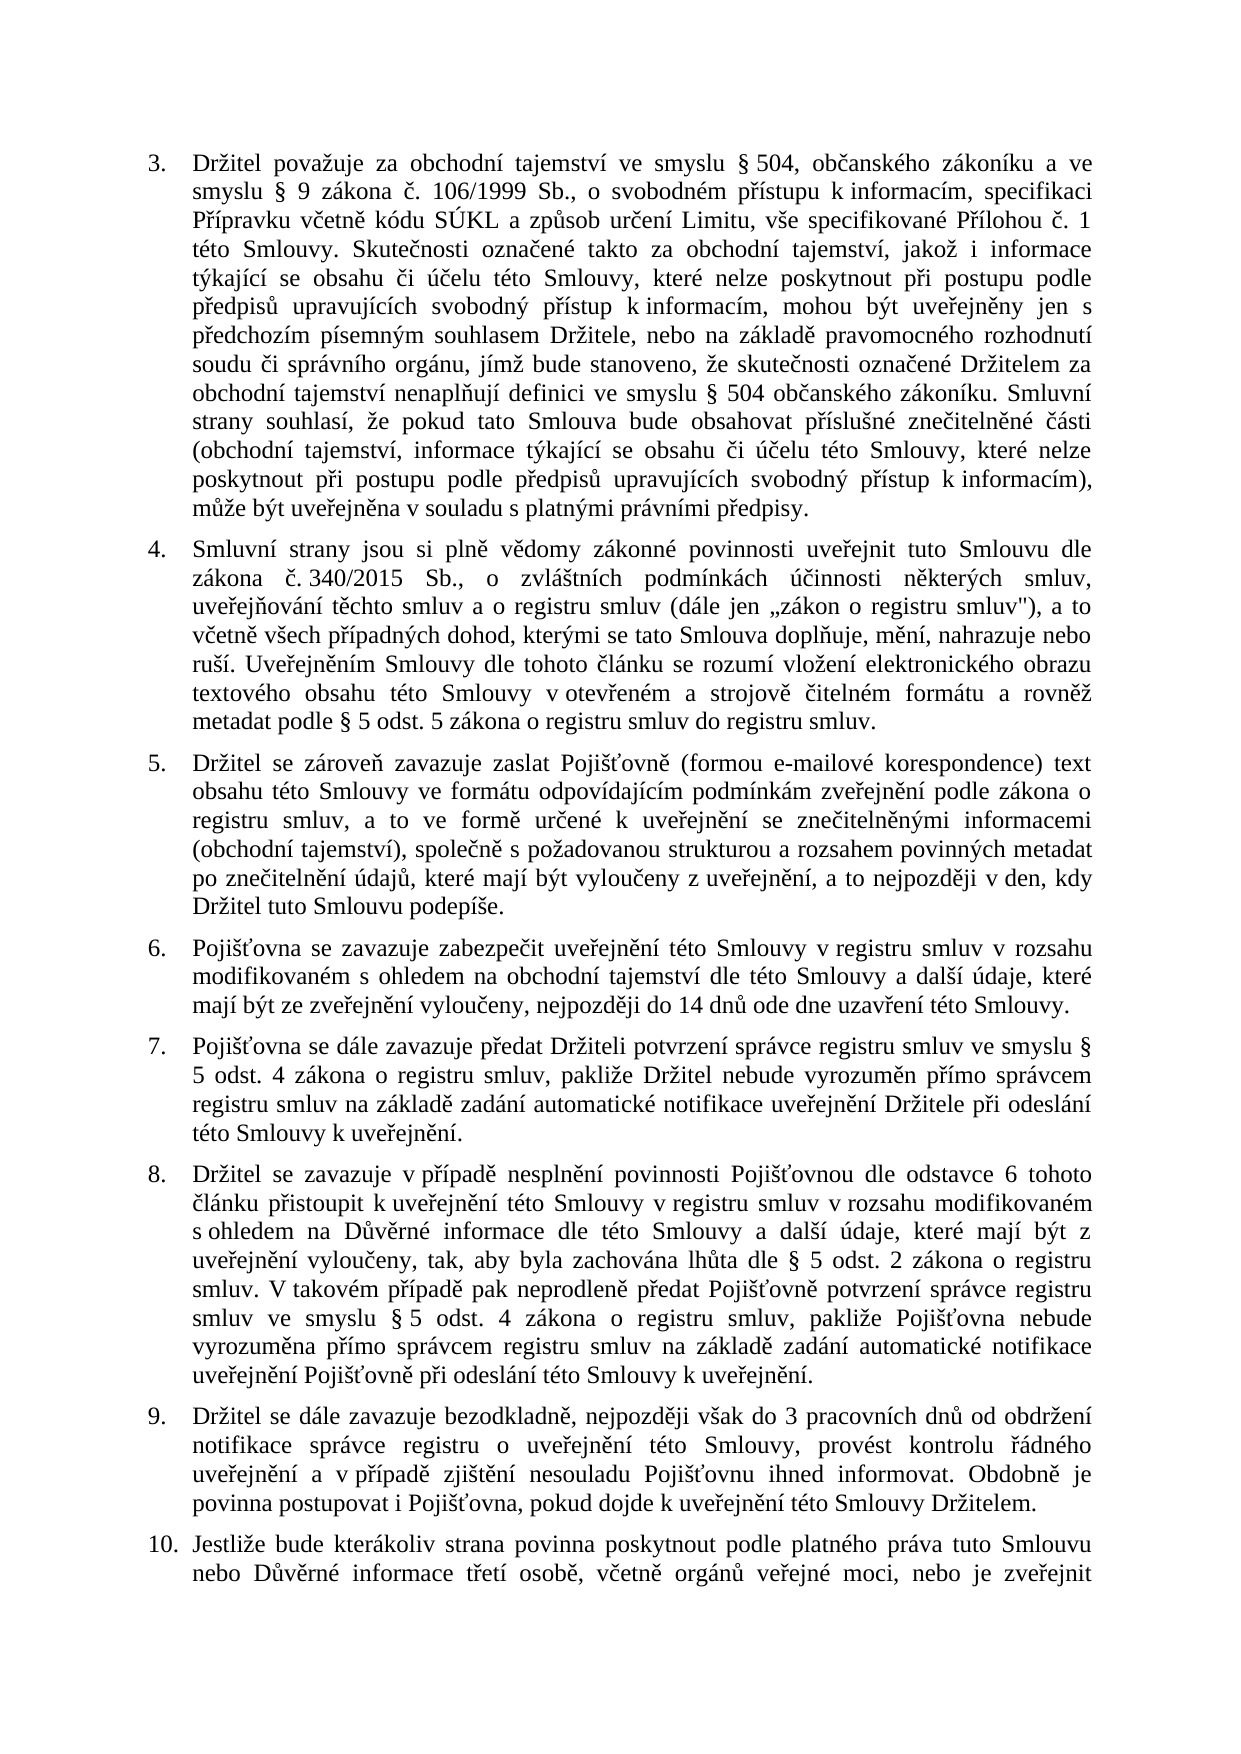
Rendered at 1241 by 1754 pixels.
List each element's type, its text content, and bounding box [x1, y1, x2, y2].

list Smluvní strany jsou si plně vědomy zákonné povinnosti uveřejnit tuto Smlouvu dle zákona č. 340/2015 Sb., o zvláštních podmínkách účinnosti některých smluv, uveřejňování těchto smluv a o registru smluv (dále jen „zákon o registru smluv"), a to včetně všech případných dohod, kterými se tato Smlouva doplňuje, mění, nahrazuje nebo ruší. Uveřejněním Smlouvy dle tohoto článku se rozumí vložení elektronického obrazu textového obsahu této Smlouvy v otevřeném a strojově čitelném formátu a rovněž metadat podle § 5 odst. 5 zákona o registru smluv do registru smluv. [148, 534, 1093, 735]
list Pojišťovna se zavazuje zabezpečit uveřejnění této Smlouvy v registru smluv v rozsahu modifikovaném s ohledem na obchodní tajemství dle této Smlouvy a další údaje, které mají být ze zveřejnění vyloučeny, nejpozději do 14 dnů ode dne uzavření této Smlouvy. [148, 933, 1093, 1019]
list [148, 1529, 1093, 1586]
list Pojišťovna se dále zavazuje předat Držiteli potvrzení správce registru smluv ve smyslu § 5 odst. 4 zákona o registru smluv, pakliže Držitel nebude vyrozuměn přímo správcem registru smluv na základě zadání automatické notifikace uveřejnění Držitele při odeslání této Smlouvy k uveřejnění. [148, 1031, 1093, 1146]
list Držitel považuje za obchodní tajemství ve smyslu § 504, občanského zákoníku a ve smyslu § 9 zákona č. 106/1999 Sb., o svobodném přístupu k informacím, specifikaci Přípravku včetně kódu SÚKL a způsob určení Limitu, vše specifikované Přílohou č. 1 této Smlouvy. Skutečnosti označené takto za obchodní tajemství, jakož i informace týkající se obsahu či účelu této Smlouvy, které nelze poskytnout při postupu podle předpisů upravujících svobodný přístup k informacím, mohou být uveřejněny jen s předchozím písemným souhlasem Držitele, nebo na základě pravomocného rozhodnutí soudu či správního orgánu, jímž bude stanoveno, že skutečnosti označené Držitelem za obchodní tajemství nenaplňují definici ve smyslu § 504 občanského zákoníku. Smluvní strany souhlasí, že pokud tato Smlouva bude obsahovat příslušné znečitelněné části (obchodní tajemství, informace týkající se obsahu či účelu této Smlouvy, které nelze poskytnout při postupu podle předpisů upravujících svobodný přístup k informacím), může být uveřejněna v souladu s platnými právními předpisy. [148, 148, 1093, 521]
list Držitel se zároveň zavazuje zaslat Pojišťovně (formou e-mailové korespondence) text obsahu této Smlouvy ve formátu odpovídajícím podmínkám zveřejnění podle zákona o registru smluv, a to ve formě určené k uveřejnění se znečitelněnými informacemi (obchodní tajemství), společně s požadovanou strukturou a rozsahem povinných metadat po znečitelnění údajů, které mají být vyloučeny z uveřejnění, a to nejpozději v den, kdy Držitel tuto Smlouvu podepíše. [148, 748, 1093, 920]
list Držitel se zavazuje v případě nesplnění povinnosti Pojišťovnou dle odstavce 6 tohoto článku přistoupit k uveřejnění této Smlouvy v registru smluv v rozsahu modifikovaném s ohledem na Důvěrné informace dle této Smlouvy a další údaje, které mají být z uveřejnění vyloučeny, tak, aby byla zachována lhůta dle § 5 odst. 2 zákona o registru smluv. V takovém případě pak neprodleně předat Pojišťovně potvrzení správce registru smluv ve smyslu § 5 odst. 4 zákona o registru smluv, pakliže Pojišťovna nebude vyrozuměna přímo správcem registru smluv na základě zadání automatické notifikace uveřejnění Pojišťovně při odeslání této Smlouvy k uveřejnění. [148, 1159, 1093, 1389]
list Držitel se dále zavazuje bezodkladně, nejpozději však do 3 pracovních dnů od obdržení notifikace správce registru o uveřejnění této Smlouvy, provést kontrolu řádného uveřejnění a v případě zjištění nesouladu Pojišťovnu ihned informovat. Obdobně je povinna postupovat i Pojišťovna, pokud dojde k uveřejnění této Smlouvy Držitelem. [148, 1401, 1093, 1516]
